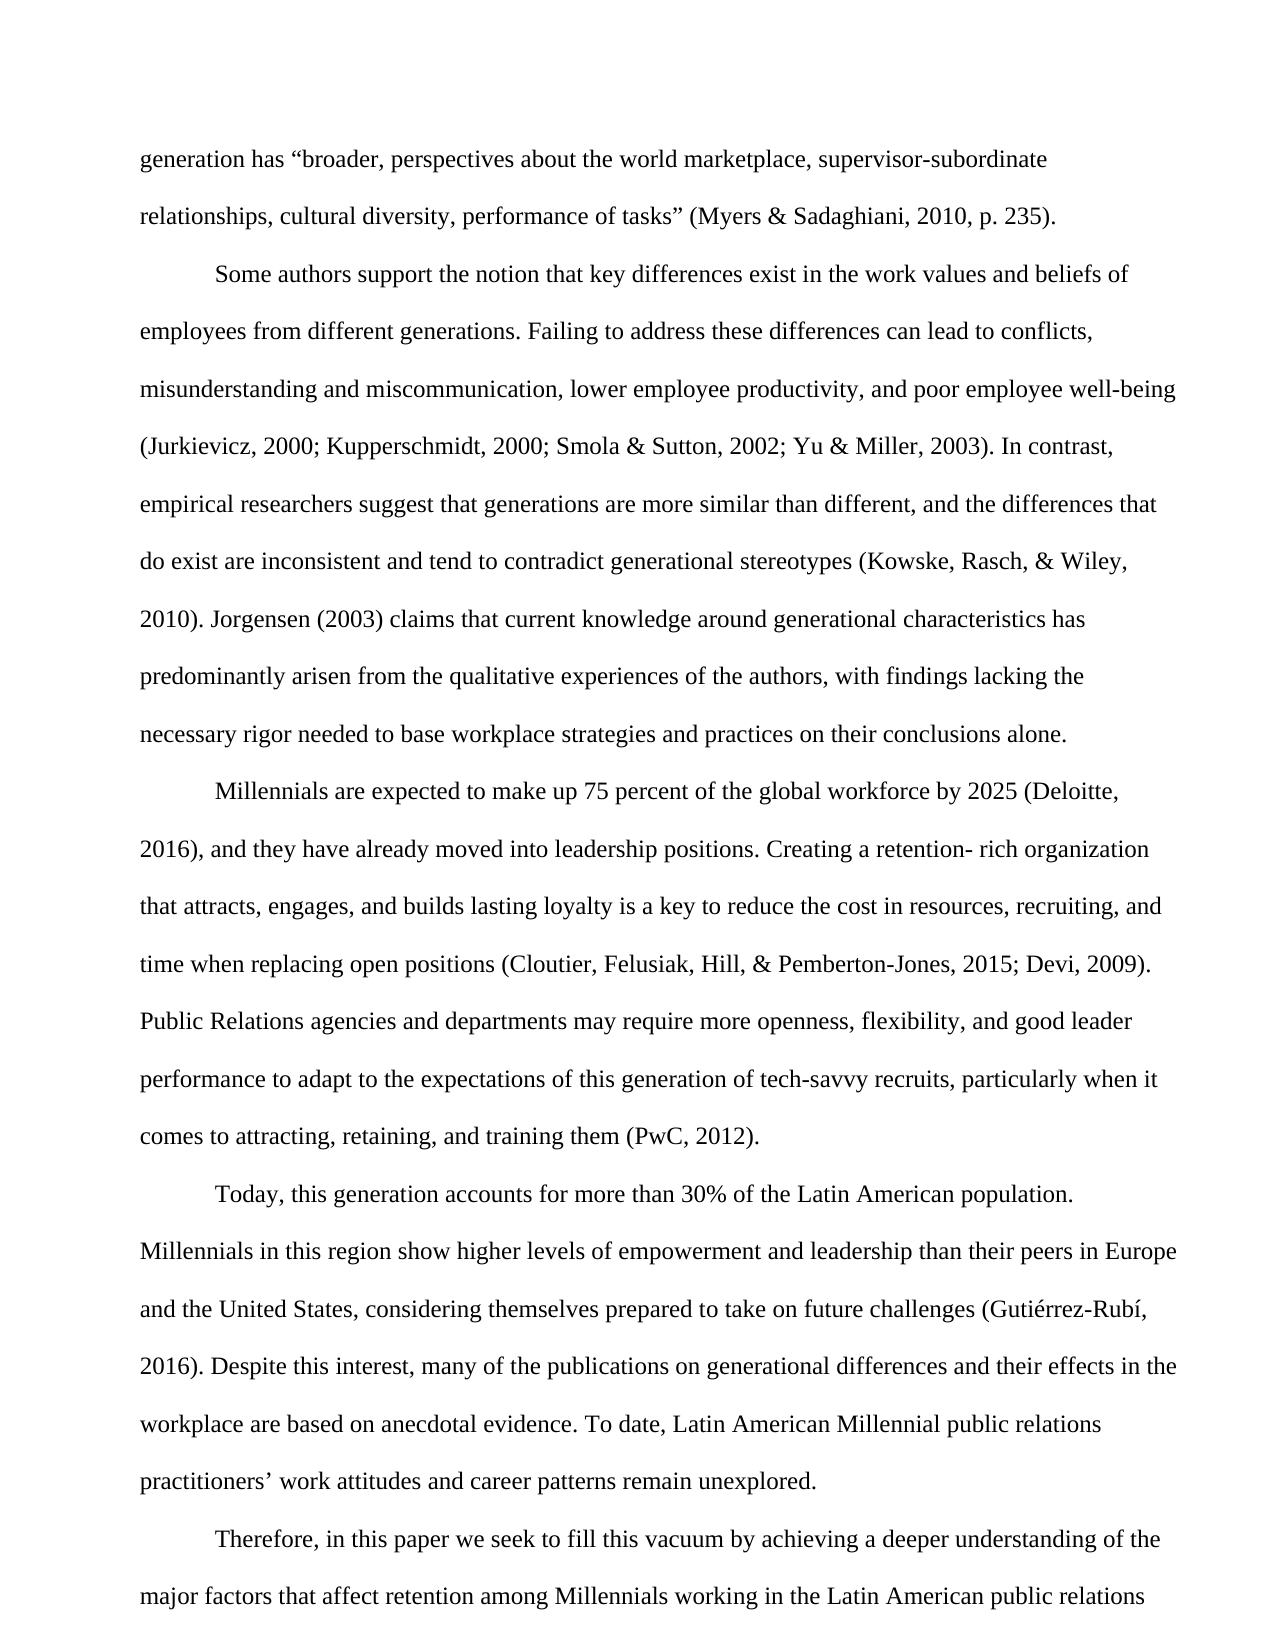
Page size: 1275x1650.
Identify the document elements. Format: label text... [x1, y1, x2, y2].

text Some authors support the notion that key differences exist in the work values and beliefs of employees from different generations. Failing to address these differences can lead to conflicts, misunderstanding and miscommunication, lower employee productivity, and poor employee well-being (Jurkievicz, 2000; Kupperschmidt, 2000; Smola & Sutton, 2002; Yu & Miller, 2003). In contrast, empirical researchers suggest that generations are more similar than different, and the differences that do exist are inconsistent and tend to contradict generational stereotypes (Kowske, Rasch, & Wiley, 2010). Jorgensen (2003) claims that current knowledge around generational characteristics has predominantly arisen from the qualitative experiences of the authors, with findings lacking the necessary rigor needed to base workplace strategies and practices on their conclusions alone. [139, 259, 1179, 747]
text Millennials are expected to make up 75 percent of the global workforce by 2025 (Deloitte, 2016), and they have already moved into leadership positions. Creating a retention- rich organization that attracts, engages, and builds lasting loyalty is a key to reduce the cost in resources, recruiting, and time when replacing open positions (Cloutier, Felusiak, Hill, & Pemberton-Jones, 2015; Devi, 2009). Public Relations agencies and departments may require more openness, flexibility, and good leader performance to adapt to the expectations of this generation of tech-savvy recruits, particularly when it comes to attracting, retaining, and training them (PwC, 2012). [139, 776, 1179, 1150]
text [139, 1524, 1179, 1610]
text Today, this generation accounts for more than 30% of the Latin American population. Millennials in this region show higher levels of empowerment and leadership than their peers in Europe and the United States, considering themselves prepared to take on future challenges (Gutiérrez-Rubí, 2016). Despite this interest, many of the publications on generational differences and their effects in the workplace are based on anecdotal evidence. To date, Latin American Millennial public relations practitioners’ work attitudes and career patterns remain unexplored. [139, 1179, 1179, 1495]
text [139, 144, 1179, 230]
